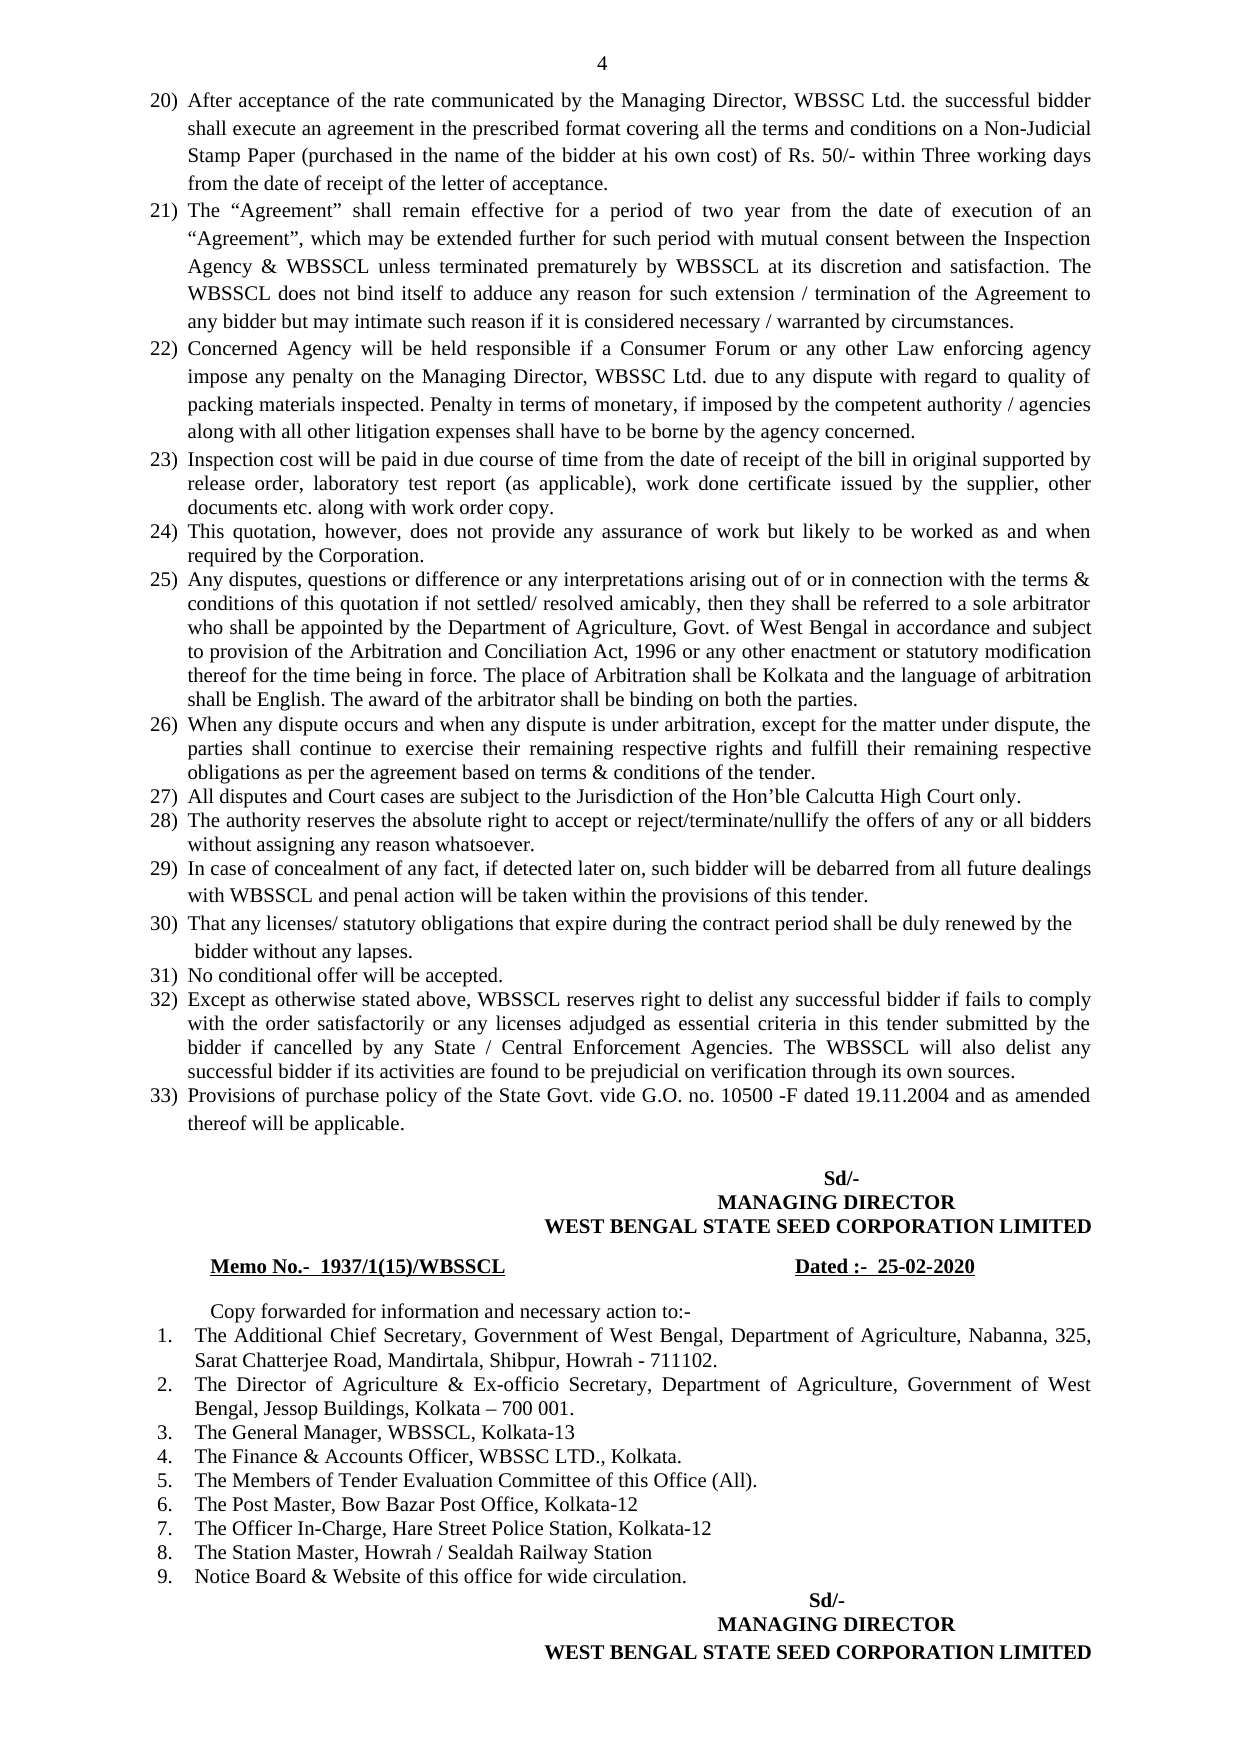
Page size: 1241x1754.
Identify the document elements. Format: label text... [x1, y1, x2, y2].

list No conditional offer will be accepted. [150, 963, 1092, 987]
list The General Manager, WBSSCL, Kolkata-13 [157, 1420, 1092, 1444]
text 4 [150, 51, 1054, 75]
list In case of concealment of any fact, if detected later on, such bidder will be debarred from all future dealings with WBSSCL and penal action will be taken within the provisions of this tender. [150, 856, 1092, 907]
list Sd/- [194, 1588, 1093, 1612]
list The Finance & Accounts Officer, WBSSC LTD., Kolkata. [157, 1444, 1092, 1468]
list When any dispute occurs and when any dispute is under arbitration, except for the matter under dispute, the parties shall continue to exercise their remaining respective rights and fulfill their remaining respective obligations as per the agreement based on terms & conditions of the tender. [150, 711, 1093, 784]
text MANAGING DIRECTOR [135, 1190, 1093, 1214]
text Memo No.- 1937/1(15)/WBSSCL Dated :- 25-02-2020 [135, 1254, 1092, 1278]
list Inspection cost will be paid in due course of time from the date of receipt of the bill in original supported by release order, laboratory test report (as applicable), work done certificate issued by the supplier, other documents etc. along with work order copy. [150, 447, 1092, 519]
list That any licenses/ statutory obligations that expire during the contract period shall be duly renewed by the [150, 911, 1092, 935]
text Copy forwarded for information and necessary action to:- [135, 1299, 1093, 1323]
list The Additional Chief Secretary, Government of West Bengal, Department of Agriculture, Nabanna, 325, Sarat Chatterjee Road, Mandirtala, Shibpur, Howrah - 711102. [157, 1323, 1092, 1372]
list Notice Board & Website of this office for wide circulation. [157, 1564, 1093, 1588]
list After acceptance of the rate communicated by the Managing Director, WBSSC Ltd. the successful bidder shall execute an agreement in the prescribed format covering all the terms and conditions on a Non-Judicial Stamp Paper (purchased in the name of the bidder at his own cost) of Rs. 50/- within Three working days from the date of receipt of the letter of acceptance. [150, 88, 1092, 195]
list This quotation, however, does not provide any assurance of work but likely to be worked as and when required by the Corporation. [150, 519, 1093, 567]
text bidder without any lapses. [194, 939, 1092, 963]
list All disputes and Court cases are subject to the Jurisdiction of the Hon’ble Calcutta High Court only. [150, 784, 1093, 808]
list Any disputes, questions or difference or any interpretations arising out of or in connection with the terms & conditions of this quotation if not settled/ resolved amicably, then they shall be referred to a sole arbitrator who shall be appointed by the Department of Agriculture, Govt. of West Bengal in accordance and subject to provision of the Arbitration and Conciliation Act, 1996 or any other enactment or statutory modification thereof for the time being in force. The place of Arbitration shall be Kolkata and the language of arbitration shall be English. The award of the arbitrator shall be binding on both the parties. [150, 567, 1093, 711]
list The Members of Tender Evaluation Committee of this Office (All). [157, 1468, 1092, 1492]
list Provisions of purchase policy of the State Govt. vide G.O. no. 10500 -F dated 19.11.2004 and as amended thereof will be applicable. [150, 1083, 1092, 1135]
list The Post Master, Bow Bazar Post Office, Kolkata-12 [157, 1492, 1092, 1516]
list The Officer In-Charge, Hare Street Police Station, Kolkata-12 [157, 1516, 1092, 1540]
list The “Agreement” shall remain effective for a period of two year from the date of execution of an “Agreement”, which may be extended further for such period with mutual consent between the Inspection Agency & WBSSCL unless terminated prematurely by WBSSCL at its discretion and satisfaction. The WBSSCL does not bind itself to adduce any reason for such extension / termination of the Agreement to any bidder but may intimate such reason if it is considered necessary / warranted by circumstances. [150, 198, 1092, 333]
text Sd/- [135, 1166, 1092, 1190]
list The authority reserves the absolute right to accept or reject/terminate/nullify the offers of any or all bidders without assigning any reason whatsoever. [150, 808, 1092, 856]
list Except as otherwise stated above, WBSSCL reserves right to delist any successful bidder if fails to comply with the order satisfactorily or any licenses adjudged as essential criteria in this tender submitted by the bidder if cancelled by any State / Central Enforcement Agencies. The WBSSCL will also delist any successful bidder if its activities are found to be prejudicial on verification through its own sources. [150, 987, 1092, 1083]
list Concerned Agency will be held responsible if a Consumer Forum or any other Law enforcing agency impose any penalty on the Managing Director, WBSSC Ltd. due to any dispute with regard to quality of packing materials inspected. Penalty in terms of monetary, if imposed by the competent authority / agencies along with all other litigation expenses shall have to be borne by the agency concerned. [150, 336, 1092, 443]
text WEST BENGAL STATE SEED CORPORATION LIMITED [135, 1640, 1093, 1664]
list The Director of Agriculture & Ex-officio Secretary, Department of Agriculture, Government of West Bengal, Jessop Buildings, Kolkata – 700 001. [157, 1372, 1092, 1420]
text MANAGING DIRECTOR [135, 1612, 1093, 1636]
text WEST BENGAL STATE SEED CORPORATION LIMITED [135, 1214, 1093, 1238]
list The Station Master, Howrah / Sealdah Railway Station [157, 1540, 1092, 1564]
